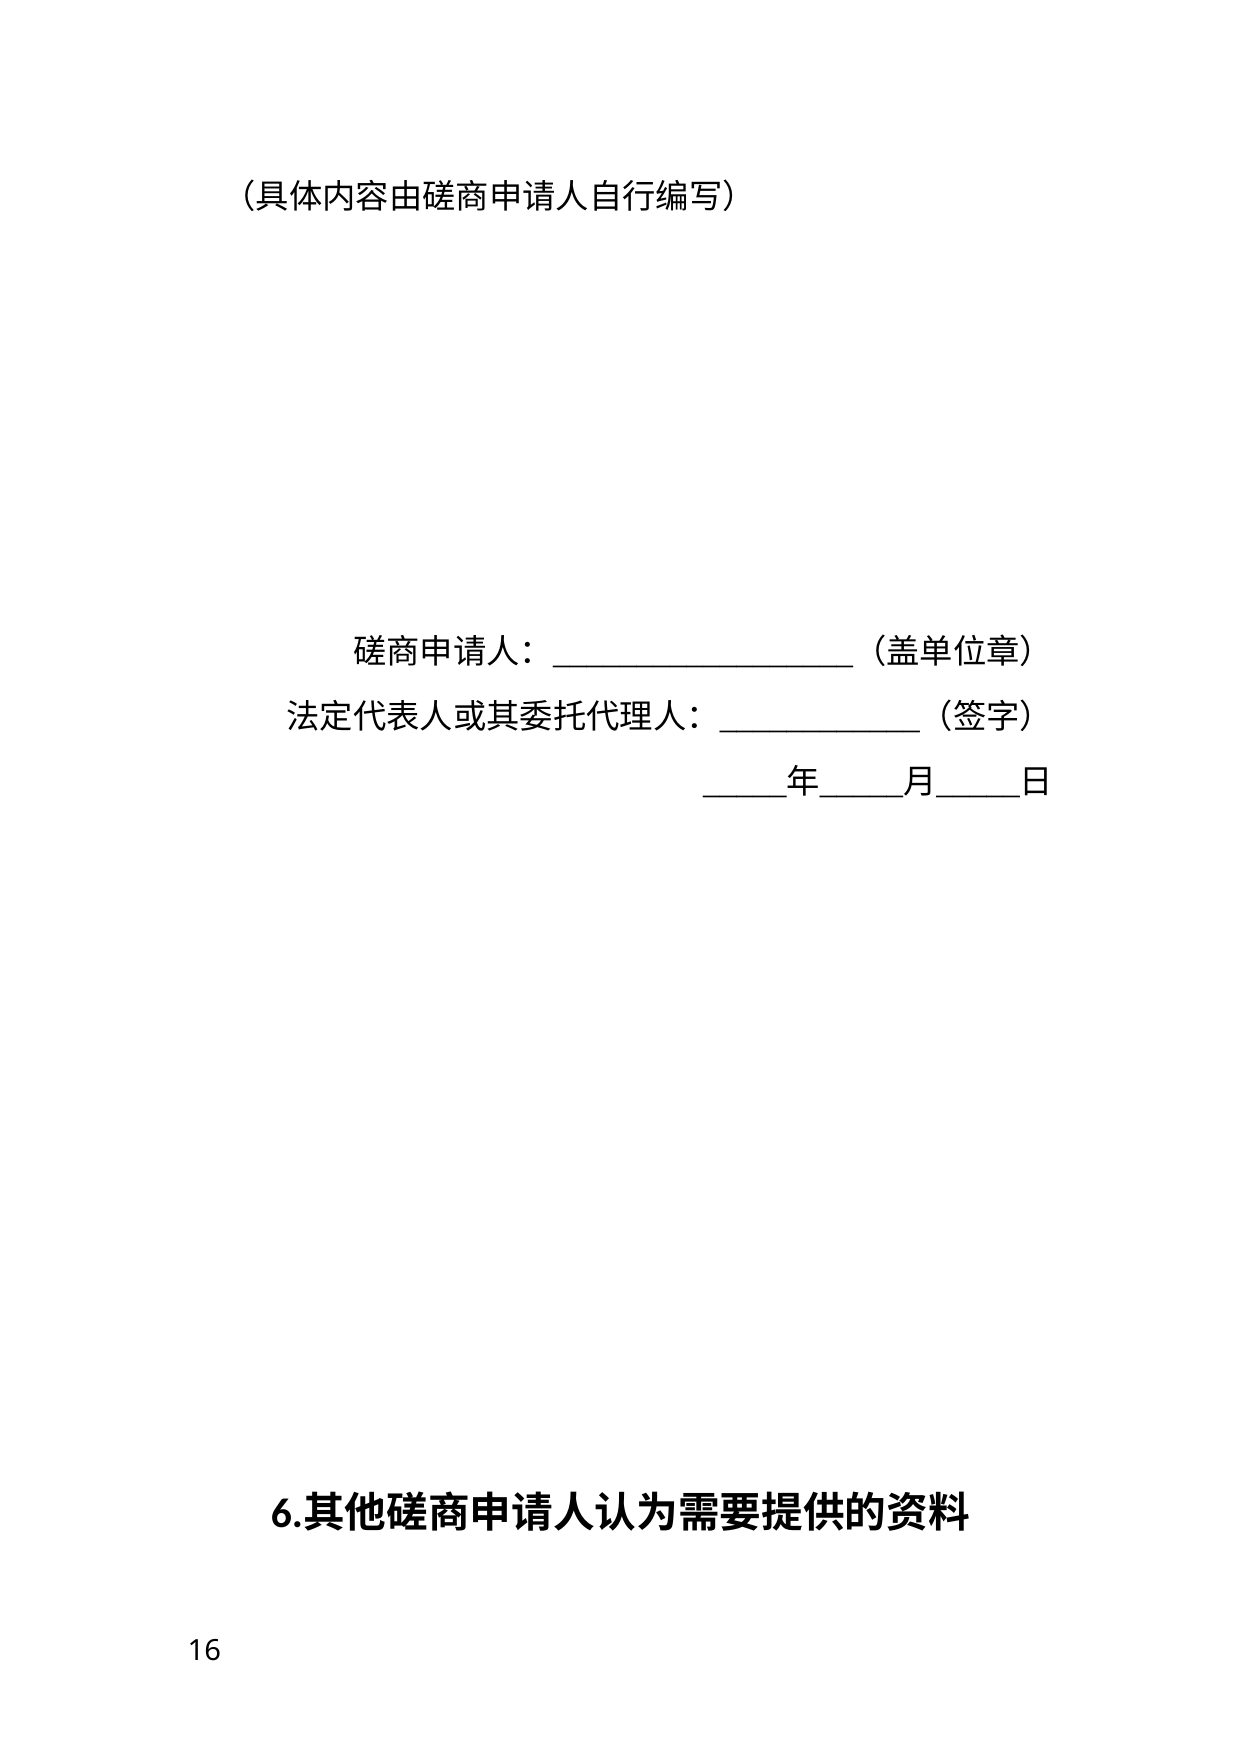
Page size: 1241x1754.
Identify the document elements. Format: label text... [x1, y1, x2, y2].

text 磋商申请人：__________________（盖单位章） [187, 617, 1053, 682]
text 法定代表人或其委托代理人：____________（签字） [187, 682, 1053, 747]
text _____年_____月_____日 [187, 747, 1053, 812]
text 6.其他磋商申请人认为需要提供的资料 [187, 1477, 1053, 1542]
text （具体内容由磋商申请人自行编写） [187, 162, 1053, 227]
